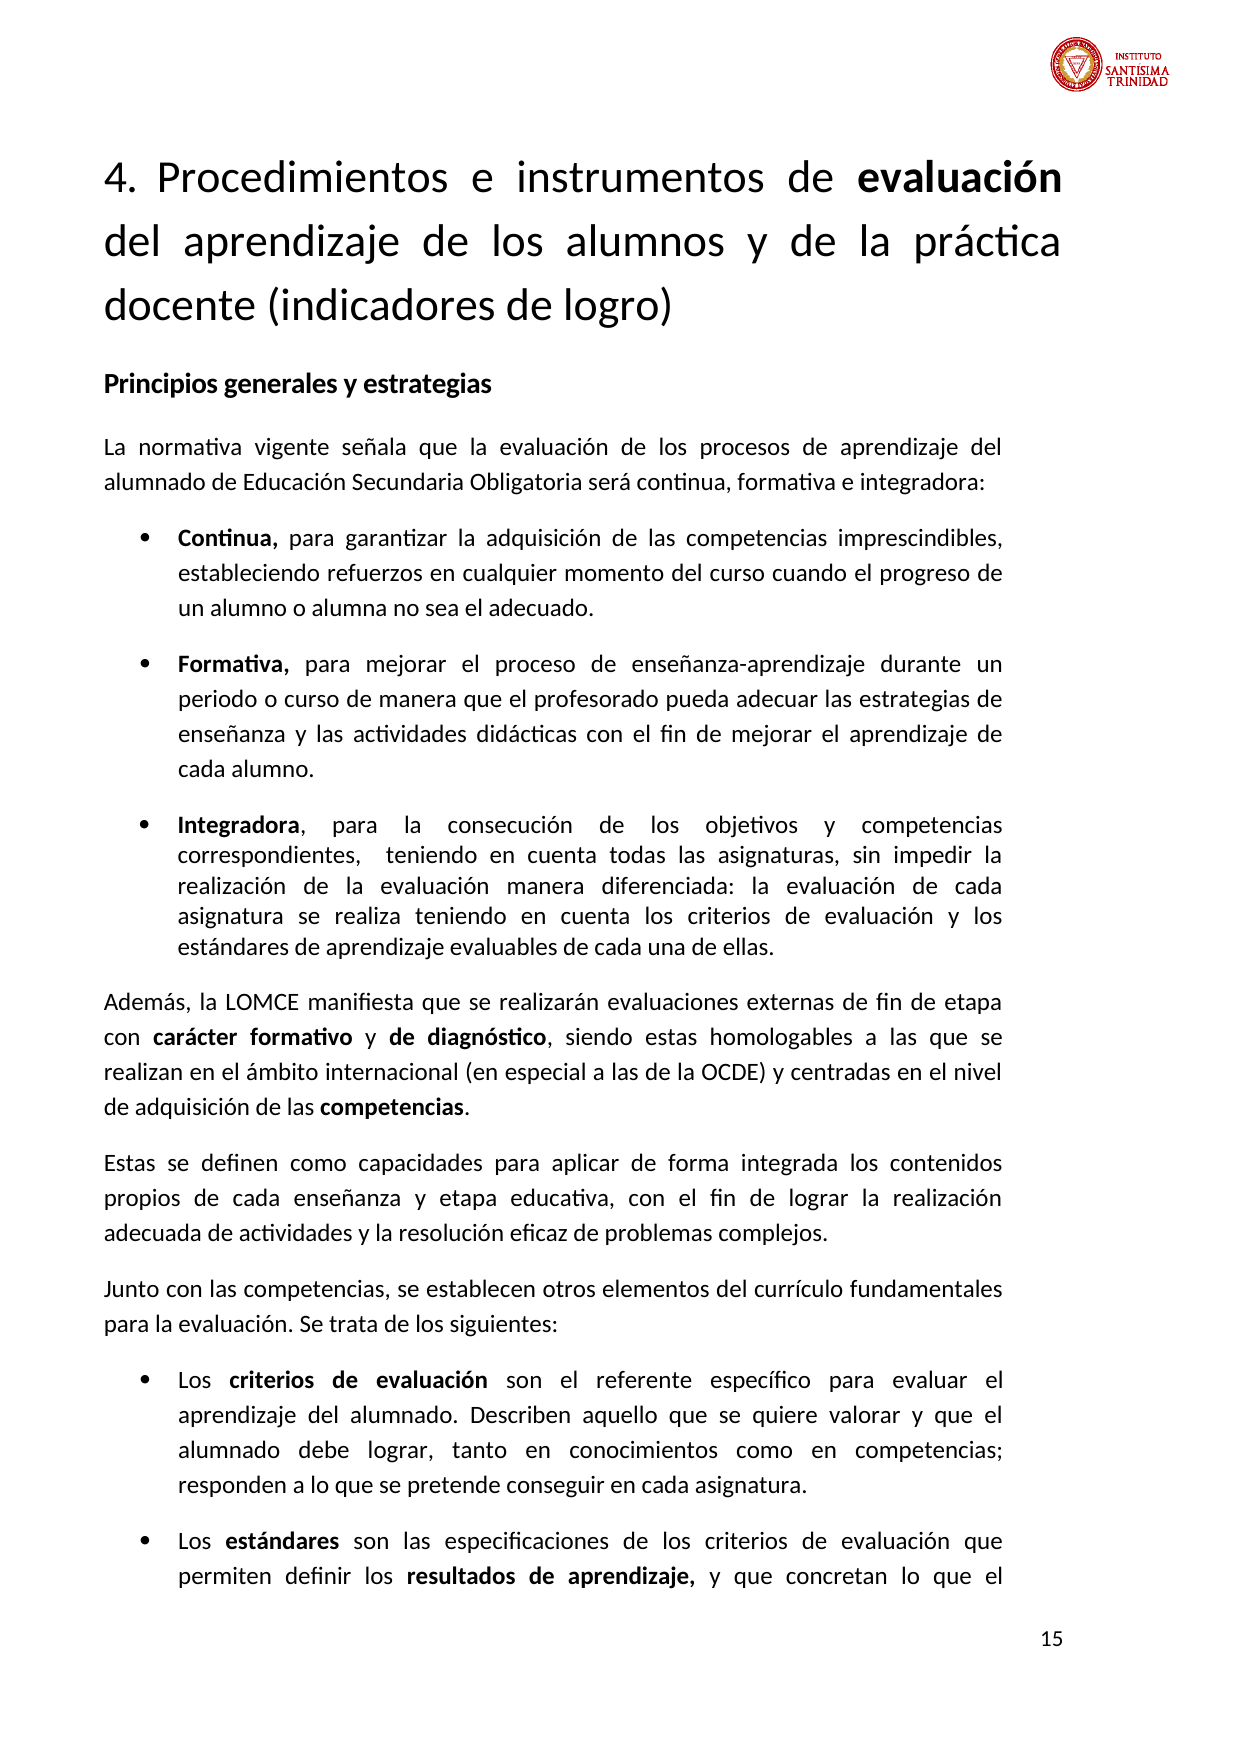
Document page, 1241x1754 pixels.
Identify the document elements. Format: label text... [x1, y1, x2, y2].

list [141, 1525, 1004, 1590]
text 4. Procedimientos e instrumentos de evaluación del aprendizaje de los alumnos y de la práctica docente (indicadores de logro) [103, 148, 1063, 332]
text Principios generales y estrategias [103, 366, 1063, 401]
text La normativa vigente señala que la evaluación de los procesos de aprendizaje del alumnado de Educación Secundaria Obligatoria será continua, formativa e integradora: [103, 431, 1004, 497]
list Integradora, para la consecución de los objetivos y competencias correspondientes, teniendo en cuenta todas las asignaturas, sin impedir la realización de la evaluación manera diferenciada: la evaluación de cada asignatura se realiza teniendo en cuenta los criterios de evaluación y los estándares de aprendizaje evaluables de cada una de ellas. [140, 809, 1004, 962]
picture [1034, 28, 1185, 107]
list Formativa, para mejorar el proceso de enseñanza-aprendizaje durante un periodo o curso de manera que el profesorado pueda adecuar las estrategias de enseñanza y las actividades didácticas con el fin de mejorar el aprendizaje de cada alumno. [141, 648, 1004, 784]
text Junto con las competencias, se establecen otros elementos del currículo fundamentales para la evaluación. Se trata de los siguientes: [103, 1273, 1004, 1339]
text Estas se definen como capacidades para aplicar de forma integrada los contenidos propios de cada enseñanza y etapa educativa, con el fin de lograr la realización adecuada de actividades y la resolución eficaz de problemas complejos. [103, 1147, 1004, 1248]
list Los criterios de evaluación son el referente específico para evaluar el aprendizaje del alumnado. Describen aquello que se quiere valorar y que el alumnado debe lograr, tanto en conocimientos como en competencias; responden a lo que se pretende conseguir en cada asignatura. [141, 1364, 1004, 1499]
list Continua, para garantizar la adquisición de las competencias imprescindibles, estableciendo refuerzos en cualquier momento del curso cuando el progreso de un alumno o alumna no sea el adecuado. [141, 522, 1004, 623]
text Además, la LOMCE manifiesta que se realizarán evaluaciones externas de fin de etapa con carácter formativo y de diagnóstico, siendo estas homologables a las que se realizan en el ámbito internacional (en especial a las de la OCDE) y centradas en el nivel de adquisición de las competencias. [103, 987, 1004, 1122]
